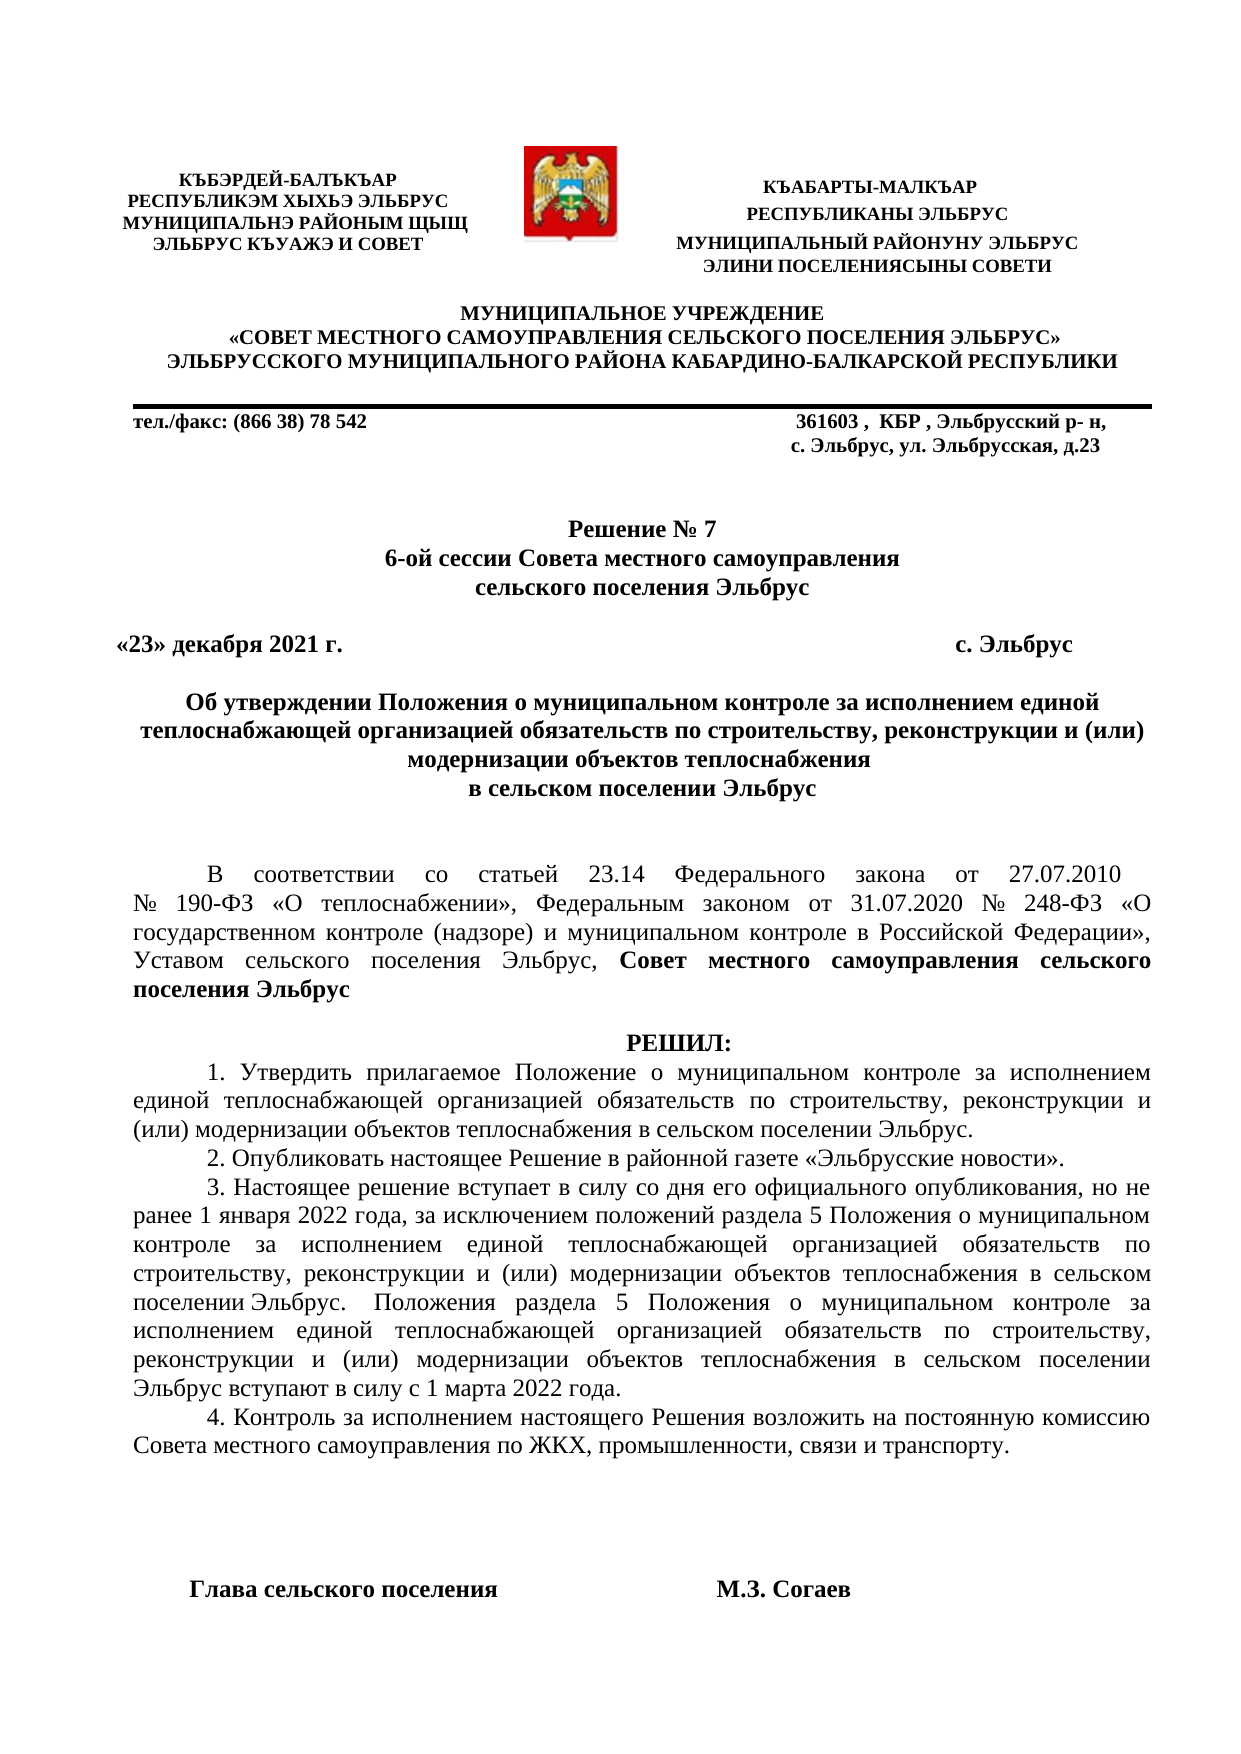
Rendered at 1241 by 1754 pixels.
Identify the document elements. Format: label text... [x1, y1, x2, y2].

text МУНИЦИПАЛЬНОЕ УЧРЕЖДЕНИЕ [133, 301, 1152, 325]
table_header [517, 147, 647, 301]
text «23» декабря 2021 г. с. Эльбрус [103, 629, 1152, 658]
table_header КЪБЭРДЕЙ-БАЛЪКЪАР РЕСПУБЛИКЭМ ХЫХЬЭ ЭЛЬБРУС МУНИЦИПАЛЬНЭ РАЙОНЫМ ЩЫЩ ЭЛЬБРУС КЪУАЖЭ И СОВЕТ [59, 147, 517, 301]
text 1. Утвердить прилагаемое Положение о муниципальном контроле за исполнением единой теплоснабжающей организацией обязательств по строительству, реконструкции и (или) модернизации объектов теплоснабжения в сельском поселении Эльбрус. [133, 1057, 1152, 1143]
text 4. Контроль за исполнением настоящего Решения возложить на постоянную комиссию Совета местного самоуправления по ЖКХ, промышленности, связи и транспорту. [133, 1402, 1152, 1459]
text 3. Настоящее решение вступает в силу со дня его официального опубликования, но не ранее 1 января 2022 года, за исключением положений раздела 5 Положения о муниципальном контроле за исполнением единой теплоснабжающей организацией обязательств по строительству, реконструкции и (или) модернизации объектов теплоснабжения в сельском поселении Эльбрус. Положения раздела 5 Положения о муниципальном контроле за исполнением единой теплоснабжающей организацией обязательств по строительству, реконструкции и (или) модернизации объектов теплоснабжения в сельском поселении Эльбрус вступают в силу с 1 марта 2022 года. [133, 1172, 1152, 1402]
text сельского поселения Эльбрус [133, 572, 1152, 601]
text «СОВЕТ МЕСТНОГО САМОУПРАВЛЕНИЯ СЕЛЬСКОГО ПОСЕЛЕНИЯ ЭЛЬБРУС» ЭЛЬБРУССКОГО МУНИЦИПАЛЬНОГО РАЙОНА КАБАРДИНО-БАЛКАРСКОЙ РЕСПУБЛИКИ [133, 325, 1152, 373]
table_header КЪАБАРТЫ-МАЛКЪАР РЕСПУБЛИКАНЫ ЭЛЬБРУС МУНИЦИПАЛЬНЫЙ РАЙОНУНУ ЭЛЬБРУС ЭЛИНИ ПОСЕЛЕНИЯСЫНЫ СОВЕТИ [648, 147, 1092, 301]
text Об утверждении Положения о муниципальном контроле за исполнением единой теплоснабжающей организацией обязательств по строительству, реконструкции и (или) модернизации объектов теплоснабжения в сельском поселении Эльбрус [133, 687, 1152, 802]
text 6-ой сессии Совета местного самоуправления [133, 543, 1152, 572]
text с. Эльбрус, ул. Эльбрусская, д.23 [133, 433, 1152, 457]
text В соответствии со статьей 23.14 Федерального закона от 27.07.2010 № 190-ФЗ «О теплоснабжении», Федеральным законом от 31.07.2020 № 248-ФЗ «О государственном контроле (надзоре) и муниципальном контроле в Российской Федерации», Уставом сельского поселения Эльбрус, Совет местного самоуправления сельского поселения Эльбрус [133, 859, 1152, 1003]
text Решение № 7 [133, 514, 1152, 543]
picture [524, 146, 621, 243]
text тел./факс: (866 38) 78 542 361603 , КБР , Эльбрусский р- н, [133, 409, 1152, 433]
text 2. Опубликовать настоящее Решение в районной газете «Эльбрусские новости». [133, 1143, 1152, 1172]
text РЕШИЛ: [133, 1028, 1152, 1057]
text Глава сельского поселения М.З. Согаев [133, 1574, 1152, 1603]
